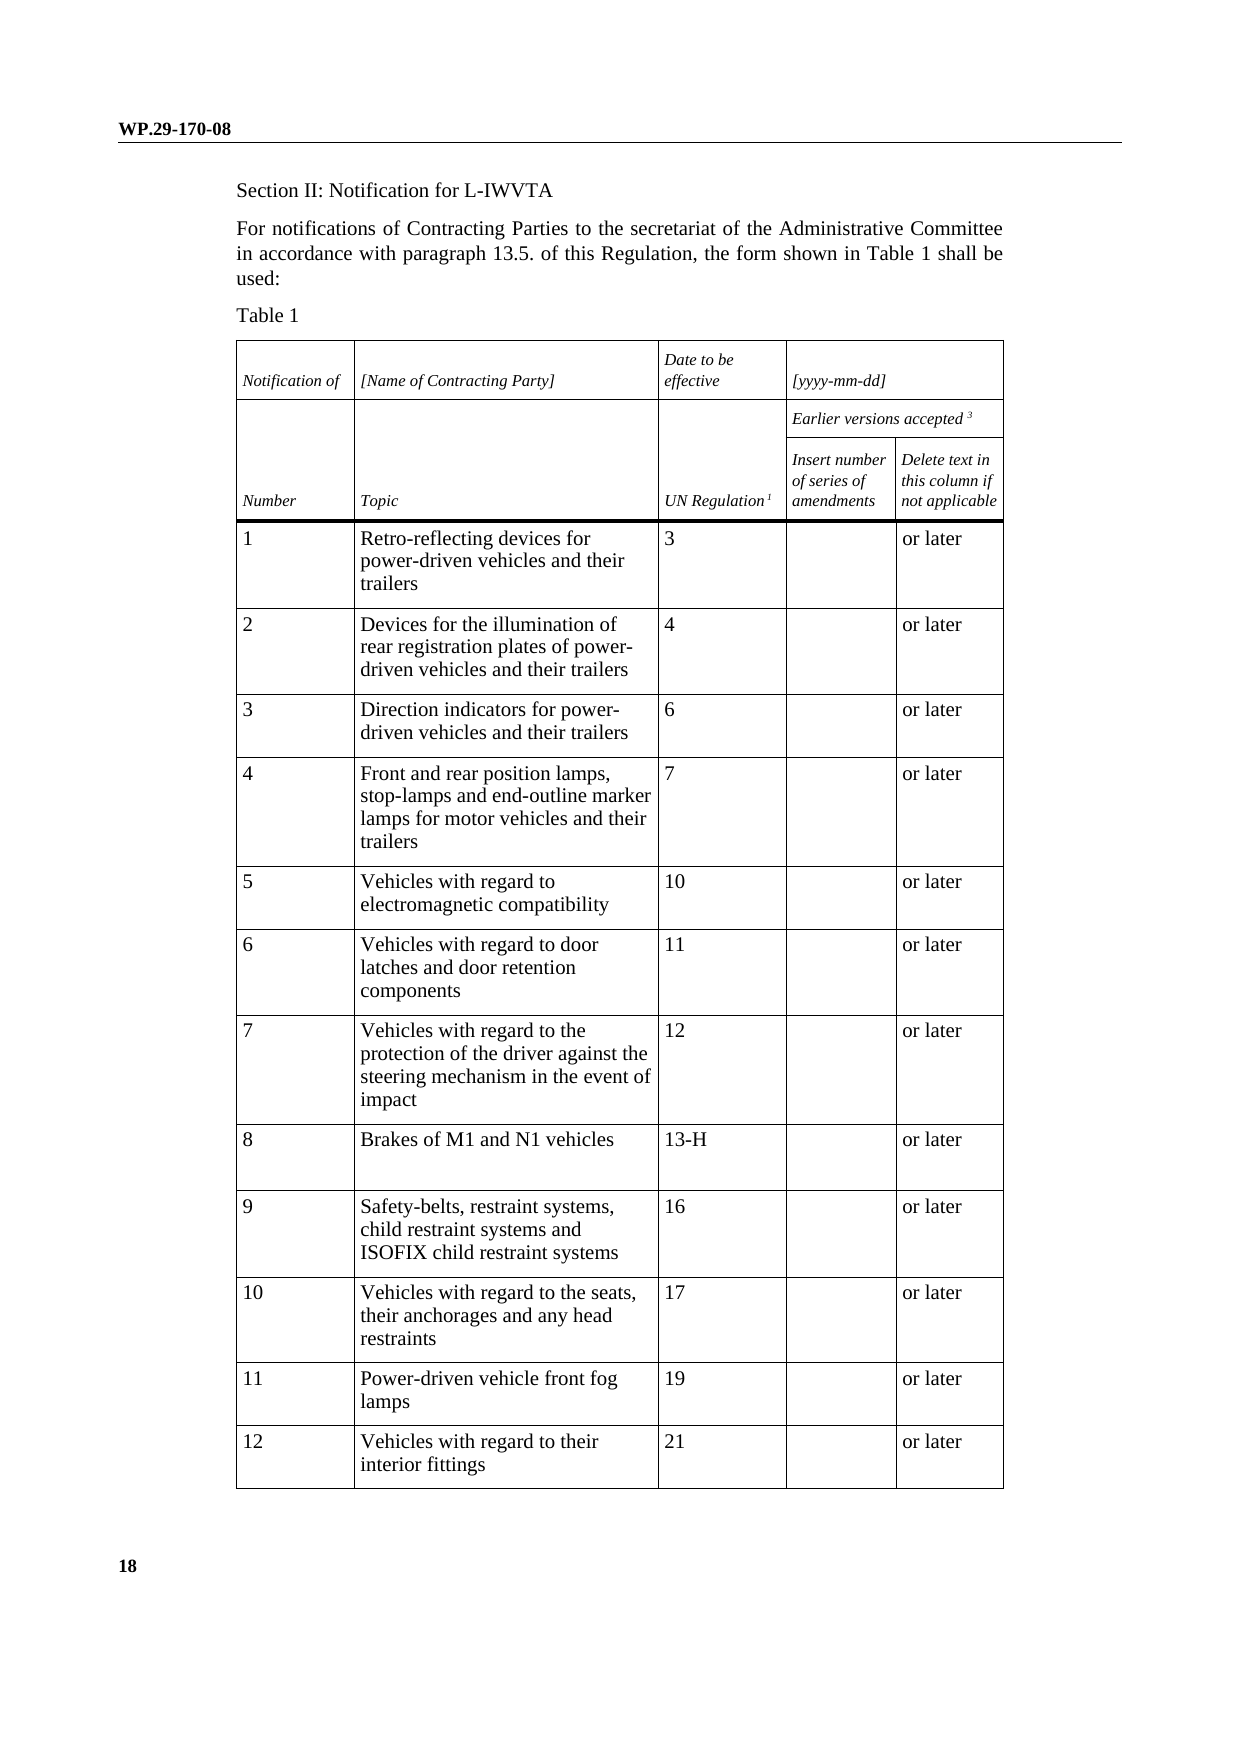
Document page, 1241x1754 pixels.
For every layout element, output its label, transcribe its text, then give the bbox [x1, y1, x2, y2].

table_cell Vehicles with regard to the seats, their anchorages and any head restraints [355, 1278, 658, 1362]
table_cell [787, 1363, 896, 1425]
table_cell [787, 609, 896, 694]
table_cell Vehicles with regard to the protection of the driver against the steering mechanism in the event of impact [355, 1016, 658, 1123]
table_header [Name of Contracting Party] [355, 341, 658, 399]
table_cell Delete text in this column if not applicable [896, 438, 1003, 519]
table_cell or later [897, 1191, 1003, 1276]
table_cell 2 [237, 609, 354, 694]
table_cell 16 [659, 1191, 786, 1276]
table_cell 13-H [659, 1125, 786, 1190]
table_cell Insert number of series of amendments [787, 438, 895, 519]
table_cell [787, 930, 896, 1015]
table_cell or later [897, 695, 1003, 757]
table_cell [787, 1278, 896, 1362]
table_cell 12 [237, 1426, 354, 1488]
table_cell Front and rear position lamps, stop-lamps and end-outline marker lamps for motor vehicles and their trailers [355, 758, 658, 866]
table_cell 21 [659, 1426, 786, 1488]
table_cell 7 [659, 758, 786, 866]
table_cell Number [237, 400, 354, 519]
table_cell Topic [355, 400, 658, 519]
table_cell 4 [659, 609, 786, 694]
table_cell 3 [237, 695, 354, 757]
table_cell or later [897, 1016, 1003, 1123]
table_cell 6 [237, 930, 354, 1015]
table_header [yyyy-mm-dd] [787, 341, 1003, 399]
table_cell Vehicles with regard to their interior fittings [355, 1426, 658, 1488]
table_cell Brakes of M1 and N1 vehicles [355, 1125, 658, 1190]
table_cell or later [897, 758, 1003, 866]
table_cell [787, 695, 896, 757]
table_cell 5 [237, 867, 354, 929]
table_cell Vehicles with regard to door latches and door retention components [355, 930, 658, 1015]
table_cell Retro-reflecting devices for power-driven vehicles and their trailers [355, 523, 658, 608]
table_cell 4 [237, 758, 354, 866]
table_cell 3 [659, 523, 786, 608]
table_cell 10 [659, 867, 786, 929]
table_cell [787, 1426, 896, 1488]
text Table 1 [236, 302, 1004, 327]
table_cell Safety-belts, restraint systems, child restraint systems and ISOFIX child restraint systems [355, 1191, 658, 1276]
table_cell or later [897, 1278, 1003, 1362]
table_cell [787, 1016, 896, 1123]
table_cell [787, 1125, 896, 1190]
table_cell Earlier versions accepted 3 [787, 400, 1003, 437]
table_cell Devices for the illumination of rear registration plates of power-driven vehicles and their trailers [355, 609, 658, 694]
table_cell 12 [659, 1016, 786, 1123]
table_cell 8 [237, 1125, 354, 1190]
table_cell or later [897, 867, 1003, 929]
table_cell [787, 867, 896, 929]
table_cell Vehicles with regard to electromagnetic compatibility [355, 867, 658, 929]
table_header Date to be effective [659, 341, 786, 399]
table_header Notification of [237, 341, 354, 399]
table_cell [787, 1191, 896, 1276]
table_cell 17 [659, 1278, 786, 1362]
table_cell Direction indicators for power-driven vehicles and their trailers [355, 695, 658, 757]
table_cell [787, 758, 896, 866]
table_cell 1 [237, 523, 354, 608]
table_cell UN Regulation 1 [659, 400, 786, 519]
table_cell or later [897, 1426, 1003, 1488]
table_cell or later [897, 1363, 1003, 1425]
table_cell 19 [659, 1363, 786, 1425]
table_cell 7 [237, 1016, 354, 1123]
table_cell 11 [237, 1363, 354, 1425]
table_cell 9 [237, 1191, 354, 1276]
table_cell [787, 523, 896, 608]
table_cell 11 [659, 930, 786, 1015]
table_cell 10 [237, 1278, 354, 1362]
text Section II: Notification for L-IWVTA [236, 177, 1004, 202]
table_cell or later [897, 609, 1003, 694]
table_cell Power-driven vehicle front fog lamps [355, 1363, 658, 1425]
text For notifications of Contracting Parties to the secretariat of the Administrative Committee in accordance with paragraph 13.5. of this Regulation, the form shown in Table 1 shall be used: [236, 215, 1004, 290]
table_cell or later [897, 523, 1003, 608]
table_cell or later [897, 1125, 1003, 1190]
table_cell 6 [659, 695, 786, 757]
table_cell or later [897, 930, 1003, 1015]
